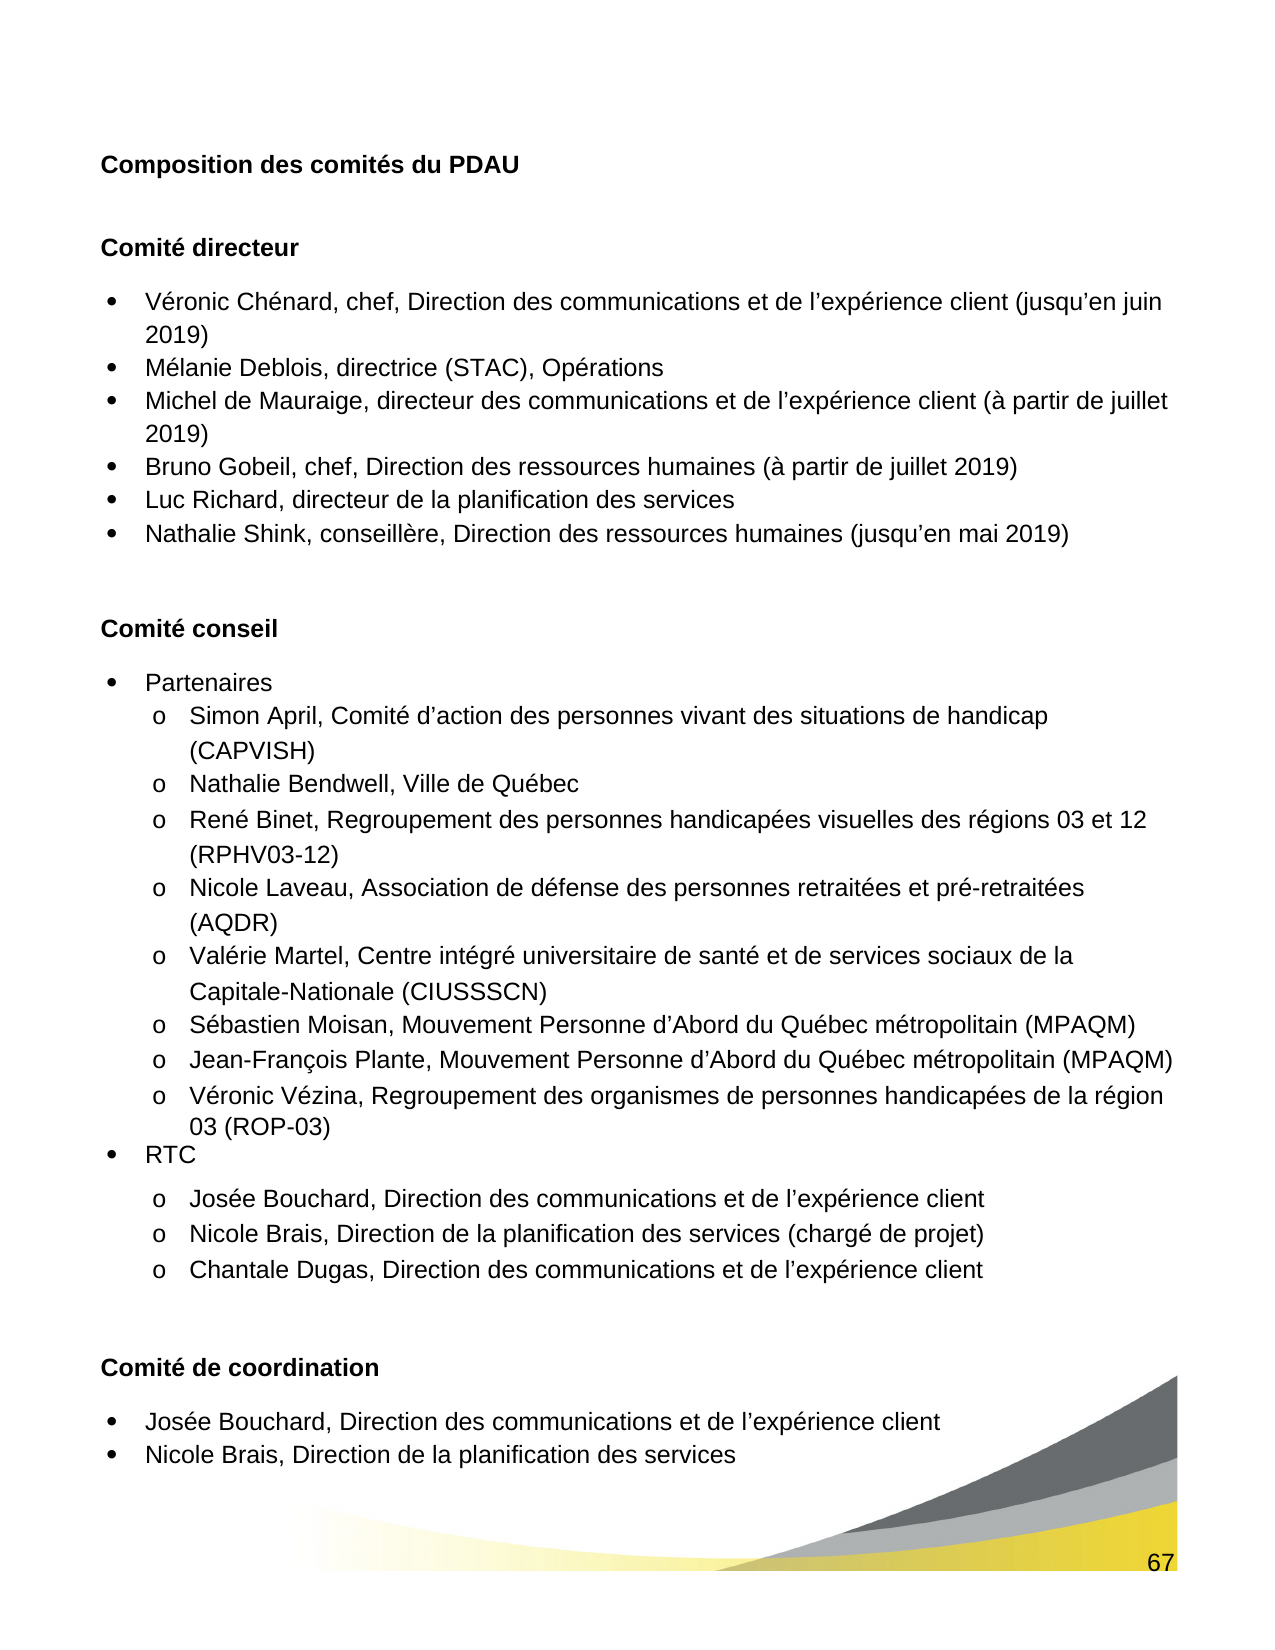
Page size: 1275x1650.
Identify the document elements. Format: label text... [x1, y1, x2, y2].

list Nicole Brais, Direction de la planification des services (chargé de projet) [152, 1219, 1174, 1250]
list Josée Bouchard, Direction des communications et de l’expérience client [152, 1183, 1174, 1214]
text Comité directeur [100, 233, 1174, 262]
list Nathalie Bendwell, Ville de Québec [152, 769, 1174, 800]
list Mélanie Deblois, directrice (STAC), Opérations [107, 353, 1174, 382]
list Luc Richard, directeur de la planification des services [107, 485, 1174, 514]
list Bruno Gobeil, chef, Direction des ressources humaines (à partir de juillet 2019) [107, 452, 1174, 481]
list Partenaires [107, 668, 1174, 697]
list Valérie Martel, Centre intégré universitaire de santé et de services sociaux de la Capitale-Nationale (CIUSSSCN) [152, 941, 1174, 1005]
list Jean-François Plante, Mouvement Personne d’Abord du Québec métropolitain (MPAQM) [152, 1045, 1174, 1076]
list Sébastien Moisan, Mouvement Personne d’Abord du Québec métropolitain (MPAQM) [152, 1009, 1174, 1041]
list Simon April, Comité d’action des personnes vivant des situations de handicap (CAPVISH) [152, 701, 1174, 765]
list Nicole Laveau, Association de défense des personnes retraitées et pré-retraitées (AQDR) [152, 873, 1174, 937]
list Josée Bouchard, Direction des communications et de l’expérience client [107, 1406, 1174, 1435]
list Nicole Brais, Direction de la planification des services [107, 1439, 1174, 1468]
list Michel de Mauraige, directeur des communications et de l’expérience client (à partir de juillet 2019) [107, 386, 1174, 448]
list RTC [107, 1140, 1174, 1169]
picture [1151, 1562, 1158, 1569]
list Chantale Dugas, Direction des communications et de l’expérience client [152, 1254, 1174, 1286]
text Comité de coordination [100, 1353, 1174, 1381]
picture [103, 1374, 1178, 1571]
text Composition des comités du PDAU [100, 150, 1174, 179]
list Véronic Chénard, chef, Direction des communications et de l’expérience client (jusqu’en juin 2019) [107, 287, 1174, 349]
list Nathalie Shink, conseillère, Direction des ressources humaines (jusqu’en mai 2019) [107, 518, 1174, 547]
text Comité conseil [100, 614, 1174, 643]
list René Binet, Regroupement des personnes handicapées visuelles des régions 03 et 12 (RPHV03-12) [152, 805, 1174, 869]
list Véronic Vézina, Regroupement des organismes de personnes handicapées de la région 03 (ROP-03) [152, 1081, 1174, 1140]
